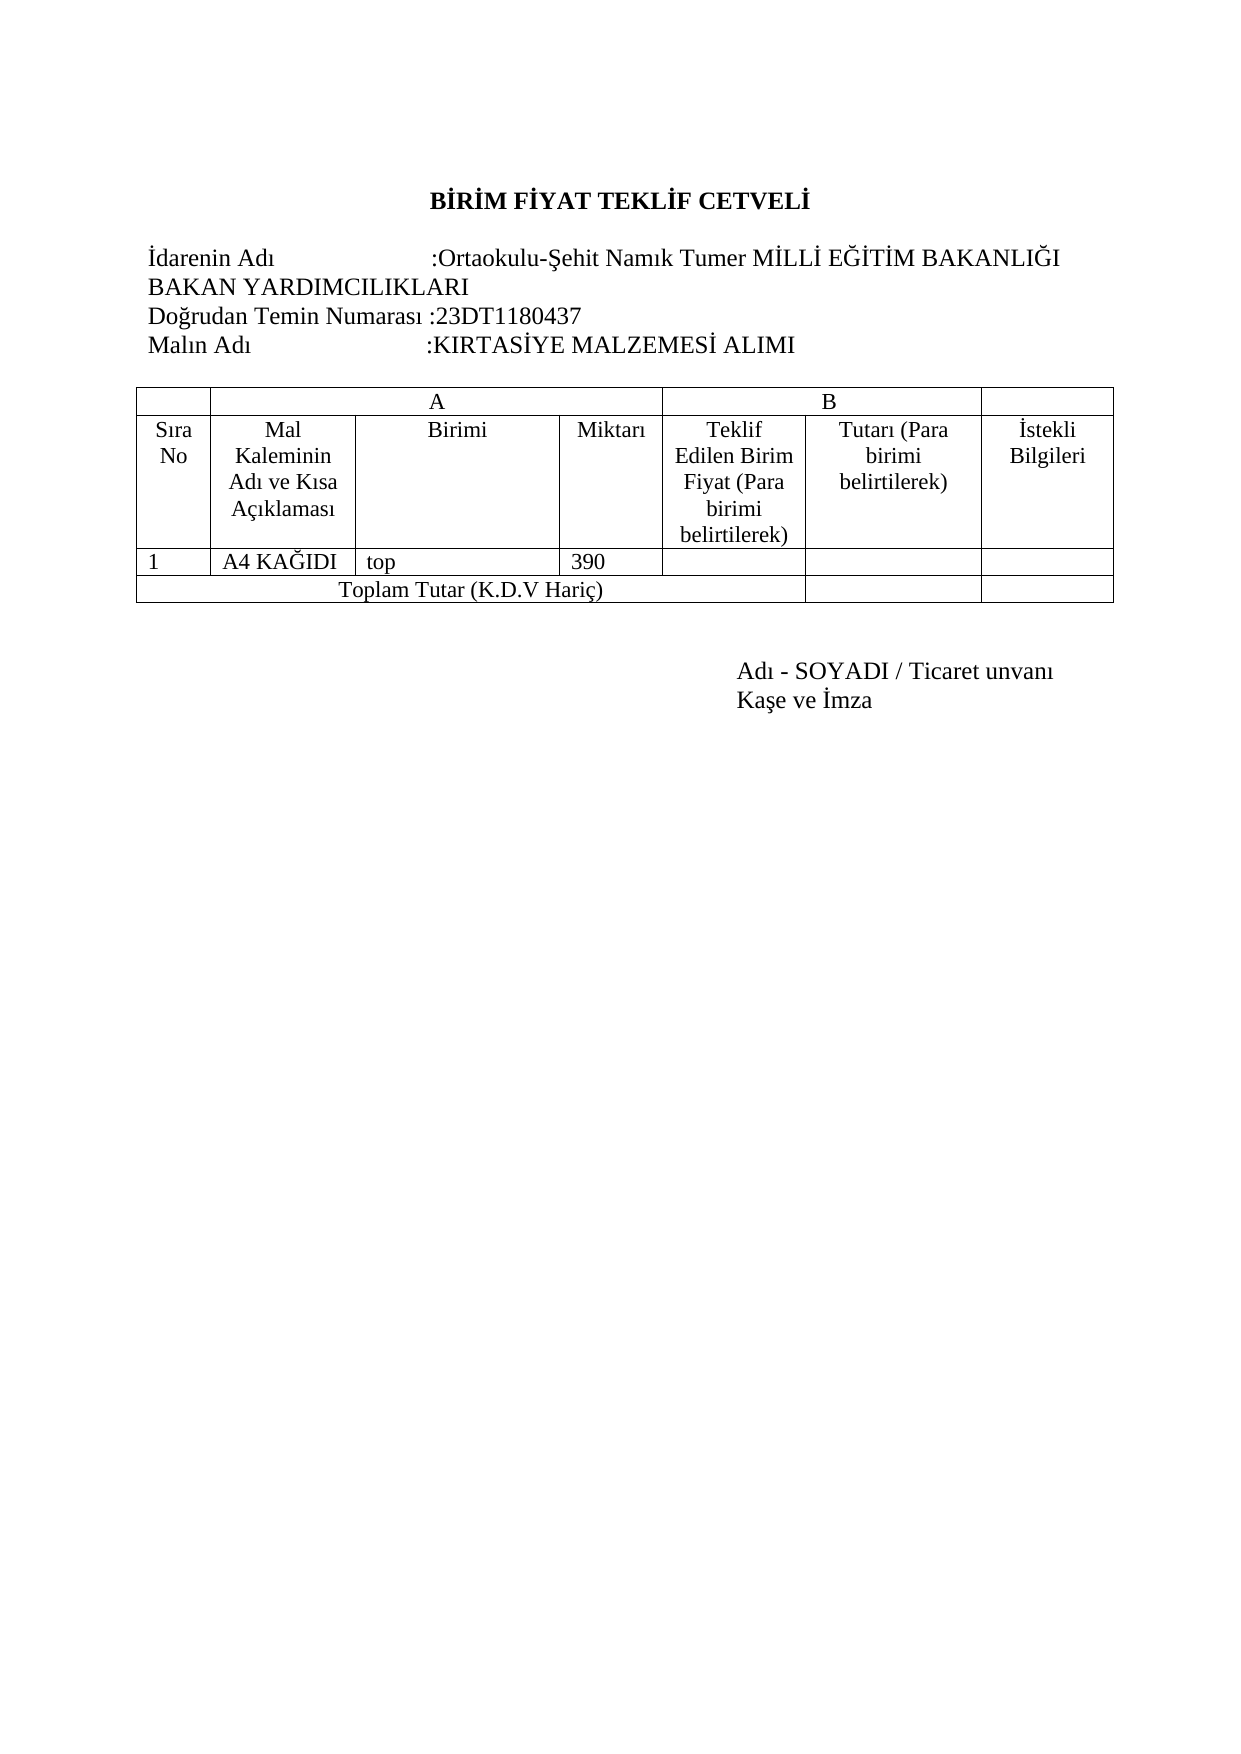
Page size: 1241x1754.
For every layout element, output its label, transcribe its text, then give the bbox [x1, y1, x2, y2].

table_cell [982, 576, 1113, 602]
table_cell İstekli Bilgileri [982, 416, 1113, 547]
table_cell A4 KAĞIDI [211, 549, 355, 575]
table_cell Teklif Edilen Birim Fiyat (Para birimi belirtilerek) [663, 416, 805, 547]
table_header Adı - SOYADI / Ticaret unvanı [729, 656, 1093, 686]
table_cell [806, 549, 981, 575]
table_cell 1 [137, 549, 210, 575]
table_cell Kaşe ve İmza [729, 686, 1093, 714]
table_cell Tutarı (Para birimi belirtilerek) [806, 416, 981, 547]
table_cell Sıra No [137, 416, 210, 547]
table_cell 390 [560, 549, 662, 575]
text Malın Adı :KIRTASİYE MALZEMESİ ALIMI [148, 330, 1093, 358]
table_cell Toplam Tutar (K.D.V Hariç) [137, 576, 805, 602]
table_cell [663, 549, 805, 575]
table_cell [982, 549, 1113, 575]
table_header [137, 388, 210, 414]
table_header A [211, 388, 662, 414]
text Doğrudan Temin Numarası :23DT1180437 [148, 301, 1093, 330]
text İdarenin Adı :Ortaokulu-Şehit Namık Tumer MİLLİ EĞİTİM BAKANLIĞI BAKAN YARDIMCILIKLARI [148, 243, 1093, 301]
table_cell [806, 576, 981, 602]
table_cell Miktarı [560, 416, 662, 547]
text BİRİM FİYAT TEKLİF CETVELİ [148, 186, 1093, 215]
table_cell Birimi [356, 416, 559, 547]
table_cell top [356, 549, 559, 575]
table_header [982, 388, 1113, 414]
table_header B [663, 388, 981, 414]
table_cell Mal Kaleminin Adı ve Kısa Açıklaması [211, 416, 355, 547]
